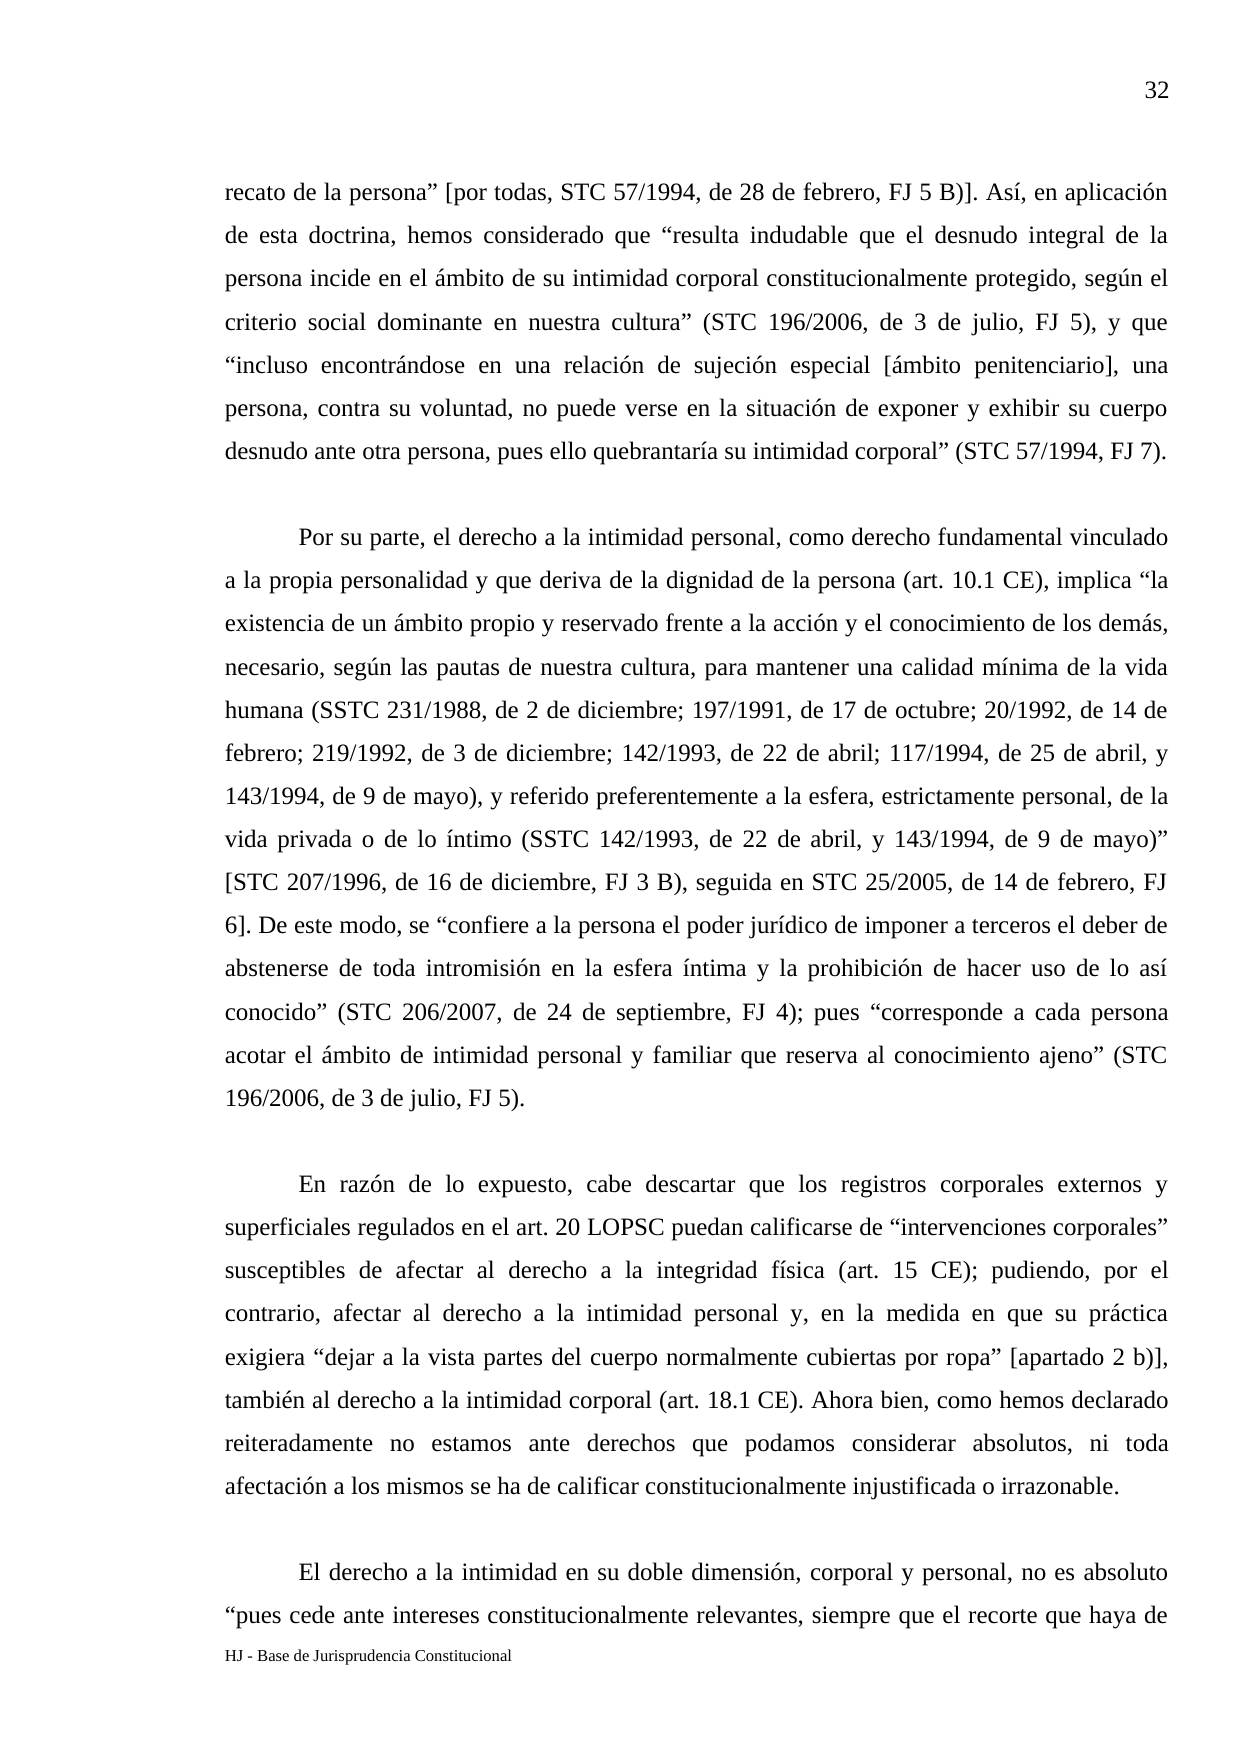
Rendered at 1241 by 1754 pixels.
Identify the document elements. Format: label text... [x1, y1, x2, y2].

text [224, 1557, 1169, 1629]
text En razón de lo expuesto, cabe descartar que los registros corporales externos y superficiales regulados en el art. 20 LOPSC puedan calificarse de “intervenciones corporales” susceptibles de afectar al derecho a la integridad física (art. 15 CE); pudiendo, por el contrario, afectar al derecho a la intimidad personal y, en la medida en que su práctica exigiera “dejar a la vista partes del cuerpo normalmente cubiertas por ropa” [apartado 2 b)], también al derecho a la intimidad corporal (art. 18.1 CE). Ahora bien, como hemos declarado reiteradamente no estamos ante derechos que podamos considerar absolutos, ni toda afectación a los mismos se ha de calificar constitucionalmente injustificada o irrazonable. [224, 1169, 1169, 1500]
text Por su parte, el derecho a la intimidad personal, como derecho fundamental vinculado a la propia personalidad y que deriva de la dignidad de la persona (art. 10.1 CE), implica “la existencia de un ámbito propio y reservado frente a la acción y el conocimiento de los demás, necesario, según las pautas de nuestra cultura, para mantener una calidad mínima de la vida humana (SSTC 231/1988, de 2 de diciembre; 197/1991, de 17 de octubre; 20/1992, de 14 de febrero; 219/1992, de 3 de diciembre; 142/1993, de 22 de abril; 117/1994, de 25 de abril, y 143/1994, de 9 de mayo), y referido preferentemente a la esfera, estrictamente personal, de la vida privada o de lo íntimo (SSTC 142/1993, de 22 de abril, y 143/1994, de 9 de mayo)” [STC 207/1996, de 16 de diciembre, FJ 3 B), seguida en STC 25/2005, de 14 de febrero, FJ 6]. De este modo, se “confiere a la persona el poder jurídico de imponer a terceros el deber de abstenerse de toda intromisión en la esfera íntima y la prohibición de hacer uso de lo así conocido” (STC 206/2007, de 24 de septiembre, FJ 4); pues “corresponde a cada persona acotar el ámbito de intimidad personal y familiar que reserva al conocimiento ajeno” (STC 196/2006, de 3 de julio, FJ 5). [224, 522, 1169, 1112]
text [224, 177, 1169, 465]
